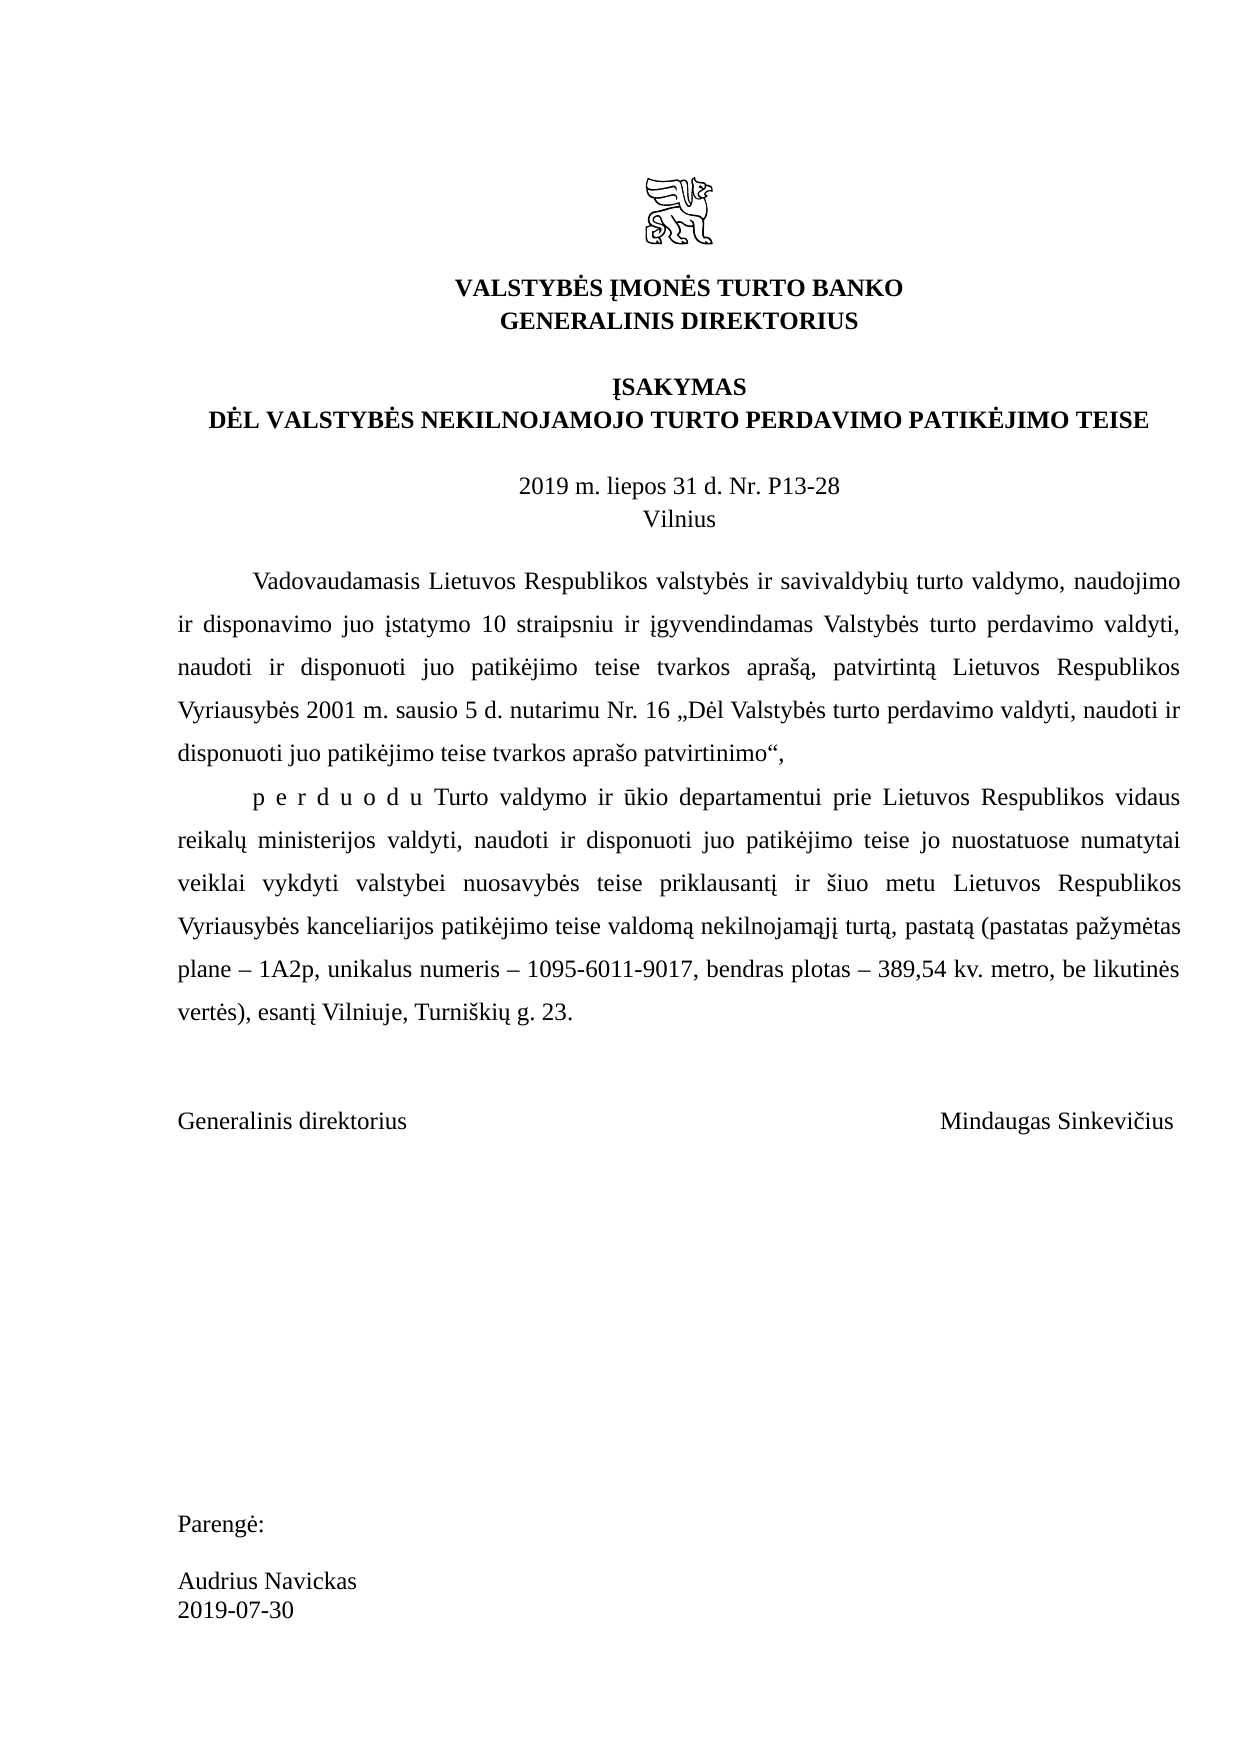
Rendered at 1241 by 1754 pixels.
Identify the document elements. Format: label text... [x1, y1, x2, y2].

text 2019-07-30 [177, 1595, 1181, 1624]
text VALSTYBĖS ĮMONĖS TURTO BANKO [177, 273, 1181, 302]
text 2019 m. liepos 31 d. Nr. P13-28 [177, 471, 1181, 500]
subtitle DĖL VALSTYBĖS NEKILNOJAMOJO TURTO PERDAVIMO PATIKĖJIMO TEISE [177, 405, 1181, 434]
subtitle ĮSAKYMAS [177, 372, 1181, 401]
text Parengė: [177, 1509, 1181, 1538]
text GENERALINIS DIREKTORIUS [177, 306, 1181, 335]
text Vadovaudamasis Lietuvos Respublikos valstybės ir savivaldybių turto valdymo, naudojimo ir disponavimo juo įstatymo 10 straipsniu ir įgyvendindamas Valstybės turto perdavimo valdyti, naudoti ir disponuoti juo patikėjimo teise tvarkos aprašą, patvirtintą Lietuvos Respublikos Vyriausybės 2001 m. sausio 5 d. nutarimu Nr. 16 „Dėl Valstybės turto perdavimo valdyti, naudoti ir disponuoti juo patikėjimo teise tvarkos aprašo patvirtinimo“, [177, 566, 1181, 767]
text p e r d u o d u Turto valdymo ir ūkio departamentui prie Lietuvos Respublikos vidaus reikalų ministerijos valdyti, naudoti ir disponuoti juo patikėjimo teise jo nuostatuose numatytai veiklai vykdyti valstybei nuosavybės teise priklausantį ir šiuo metu Lietuvos Respublikos Vyriausybės kanceliarijos patikėjimo teise valdomą nekilnojamąjį turtą, pastatą (pastatas pažymėtas plane – 1A2p, unikalus numeris – 1095-6011-9017, bendras plotas – 389,54 kv. metro, be likutinės vertės), esantį Vilniuje, Turniškių g. 23. [177, 782, 1181, 1026]
text Generalinis direktorius Mindaugas Sinkevičius [177, 1106, 1181, 1135]
text Audrius Navickas [177, 1566, 1181, 1595]
text Vilnius [177, 504, 1181, 533]
